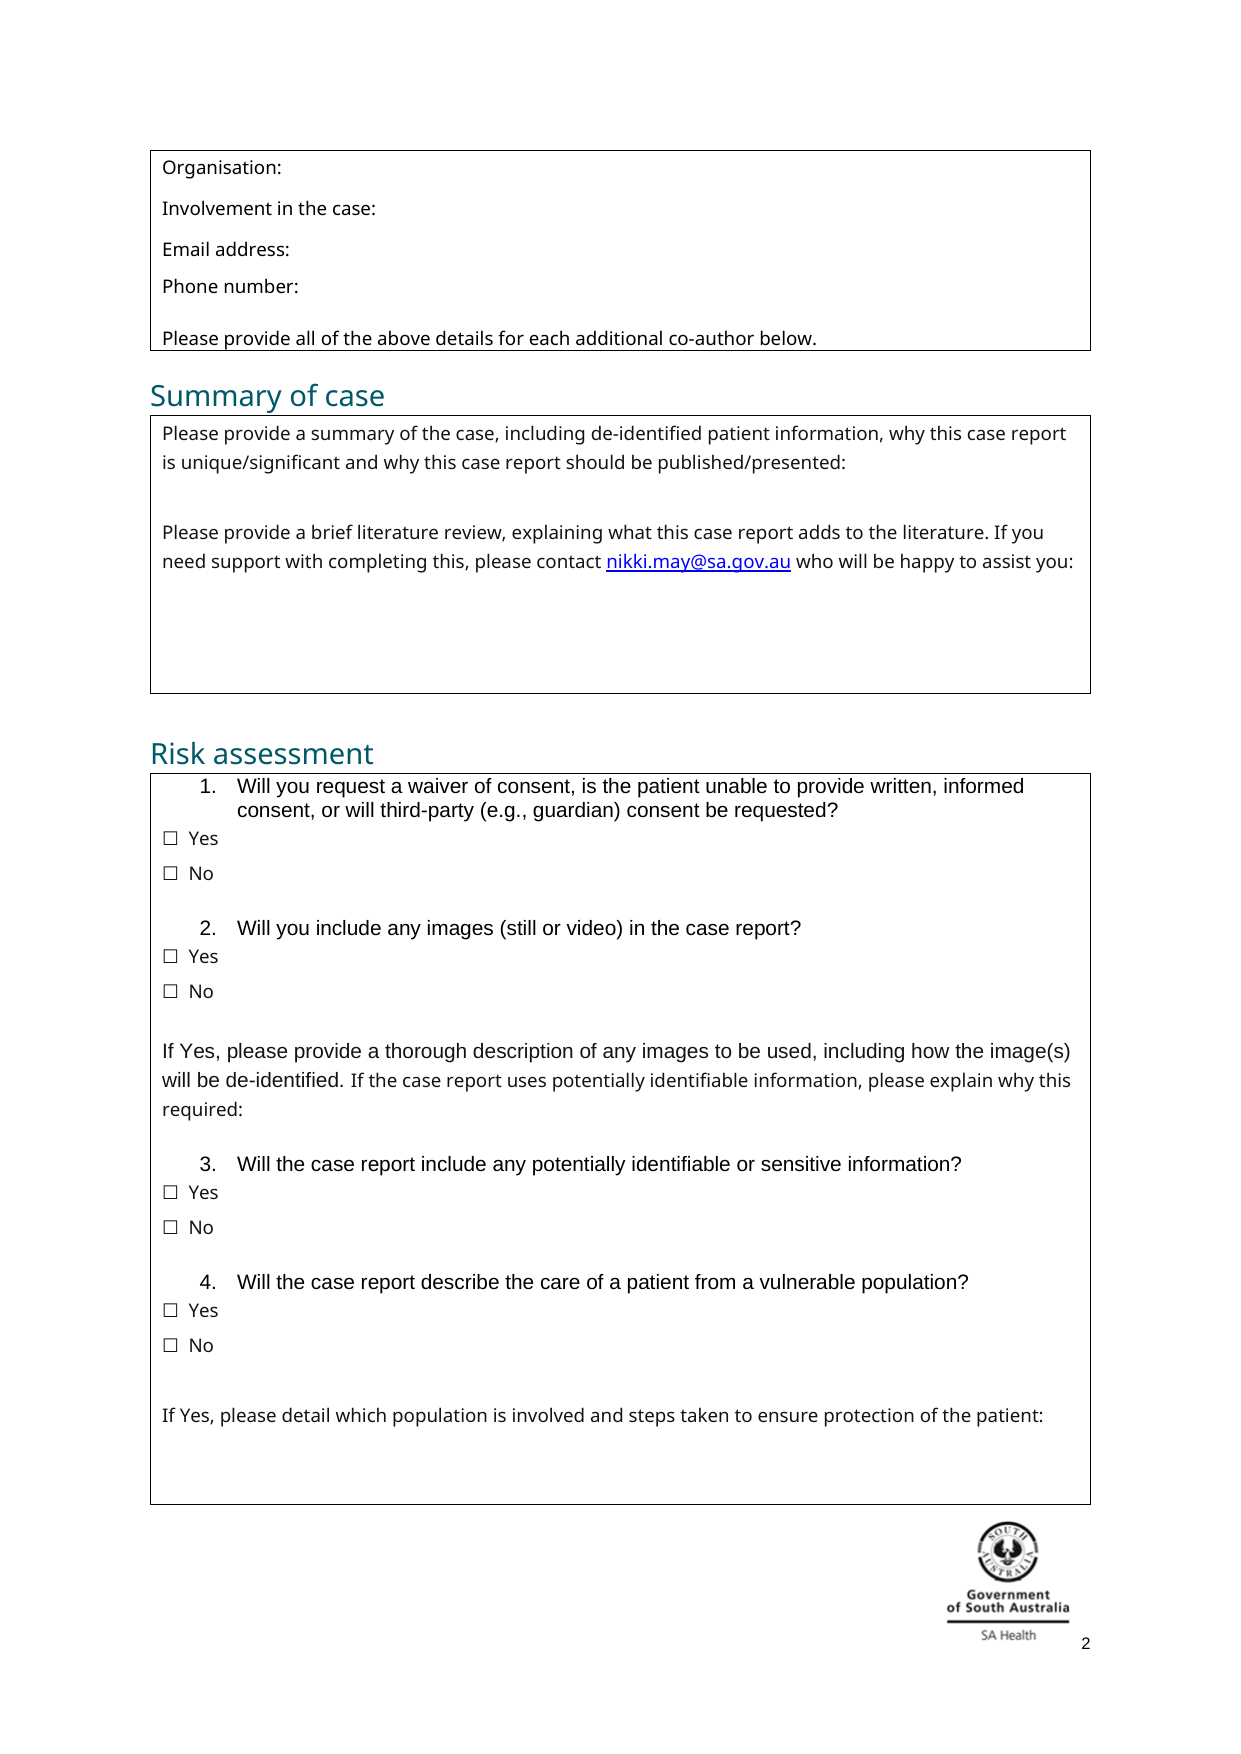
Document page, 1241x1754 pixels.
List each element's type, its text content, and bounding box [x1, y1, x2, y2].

picture [931, 1513, 1082, 1649]
text Risk assessment [150, 733, 1090, 773]
table_header Please provide a summary of the case, including de-identified patient information, why this case report is unique/significant and why this case report should be published/presented: Please provide a brief literature review, explaining what this case report adds to the literature. If you need support with completing this, please contact nikki.may@sa.gov.au who will be happy to assist you: [151, 416, 1090, 692]
text Summary of case [150, 375, 1090, 415]
table_header Will you request a waiver of consent, is the patient unable to provide written, informed consent, or will third-party (e.g., guardian) consent be requested? Yes No Will you include any images (still or video) in the case report? Yes No If Yes, please provide a thorough description of any images to be used, including how the image(s) will be de-identified. If the case report uses potentially identifiable information, please explain why this required: Will the case report include any potentially identifiable or sensitive information? Yes No Will the case report describe the care of a patient from a vulnerable population? Yes No If Yes, please detail which population is involved and steps taken to ensure protection of the patient: [151, 774, 1090, 1504]
